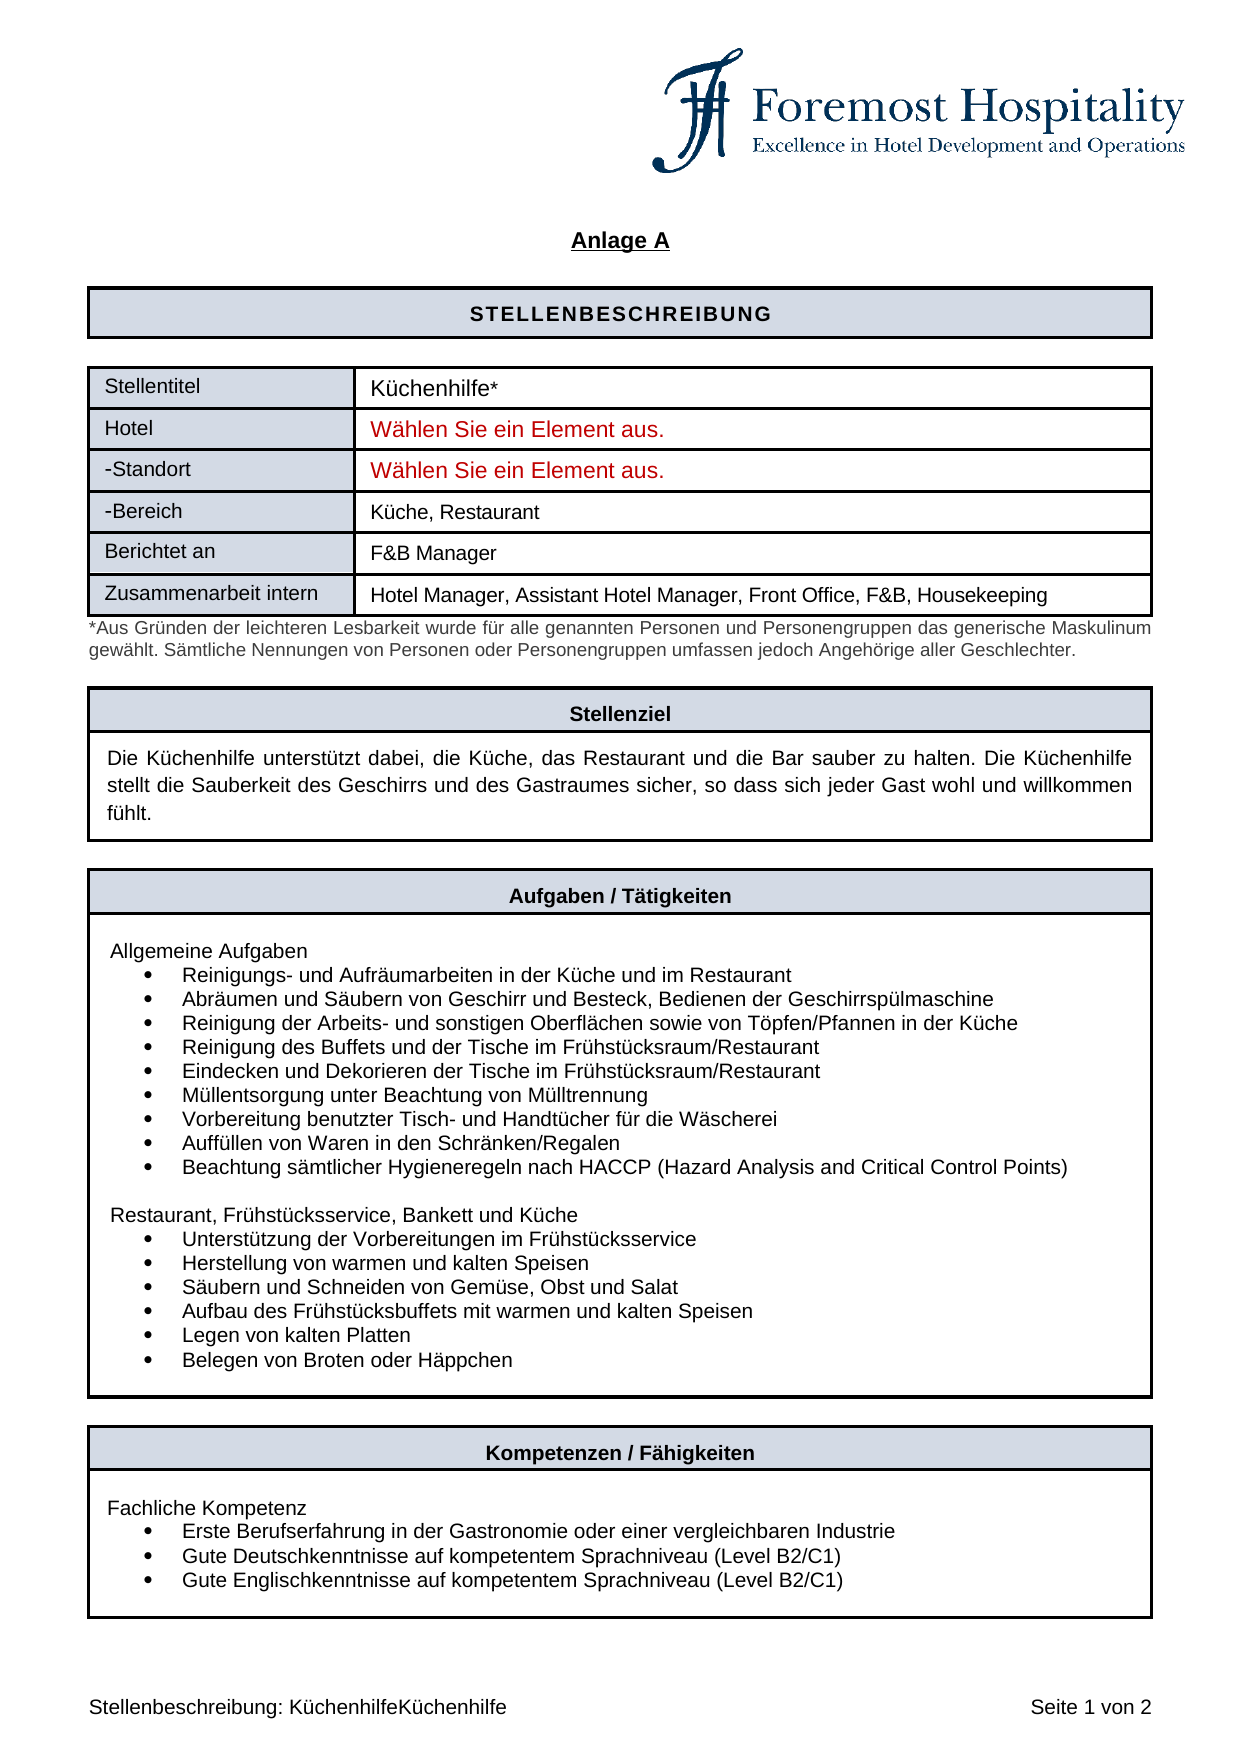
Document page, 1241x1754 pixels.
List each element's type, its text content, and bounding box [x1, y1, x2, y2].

table_header Kompetenzen / Fähigkeiten [90, 1428, 1150, 1468]
table_header Stellenziel [90, 690, 1150, 730]
table_cell Berichtet an [90, 534, 353, 572]
table_cell Küche, Restaurant [356, 493, 1150, 531]
table_cell Bereich [90, 493, 353, 531]
table_cell Hotel Manager, Assistant Hotel Manager, Front Office, F&B, Housekeeping [356, 576, 1150, 614]
table_header Stellentitel [90, 369, 353, 407]
table_cell Zusammenarbeit intern [90, 576, 353, 614]
table_cell Standort [90, 451, 353, 490]
table_cell Die Küchenhilfe unterstützt dabei, die Küche, das Restaurant und die Bar sauber zu halten. Die Küchenhilfe stellt die Sauberkeit des Geschirrs und des Gastraumes sicher, so dass sich jeder Gast wohl und willkommen fühlt. [90, 733, 1150, 839]
table_cell F&B Manager [356, 534, 1150, 572]
table_cell Hotel [90, 410, 353, 448]
table_header STELLENBESCHREIBUNG [90, 290, 1150, 336]
table_cell Allgemeine Aufgaben Reinigungs- und Aufräumarbeiten in der Küche und im Restaurant Abräumen und Säubern von Geschirr und Besteck, Bedienen der Geschirrspülmaschine Reinigung der Arbeits- und sonstigen Oberflächen sowie von Töpfen/Pfannen in der Küche Reinigung des Buffets und der Tische im Frühstücksraum/Restaurant Eindecken und Dekorieren der Tische im Frühstücksraum/Restaurant Müllentsorgung unter Beachtung von Mülltrennung Vorbereitung benutzter Tisch- und Handtücher für die Wäscherei Auffüllen von Waren in den Schränken/Regalen Beachtung sämtlicher Hygieneregeln nach HACCP (Hazard Analysis and Critical Control Points) Restaurant, Frühstücksservice, Bankett und Küche Unterstützung der Vorbereitungen im Frühstücksservice Herstellung von warmen und kalten Speisen Säubern und Schneiden von Gemüse, Obst und Salat Aufbau des Frühstücksbuffets mit warmen und kalten Speisen Legen von kalten Platten Belegen von Broten oder Häppchen [90, 915, 1150, 1395]
table_header Aufgaben / Tätigkeiten [90, 871, 1150, 912]
picture [652, 48, 1185, 173]
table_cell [90, 1471, 1150, 1616]
text Anlage A [148, 227, 1092, 253]
table_header * [356, 369, 1150, 407]
text *Aus Gründen der leichteren Lesbarkeit wurde für alle genannten Personen und Personengruppen das generische Maskulinum gewählt. Sämtliche Nennungen von Personen oder Personengruppen umfassen jedoch Angehörige aller Geschlechter. [89, 638, 1152, 660]
